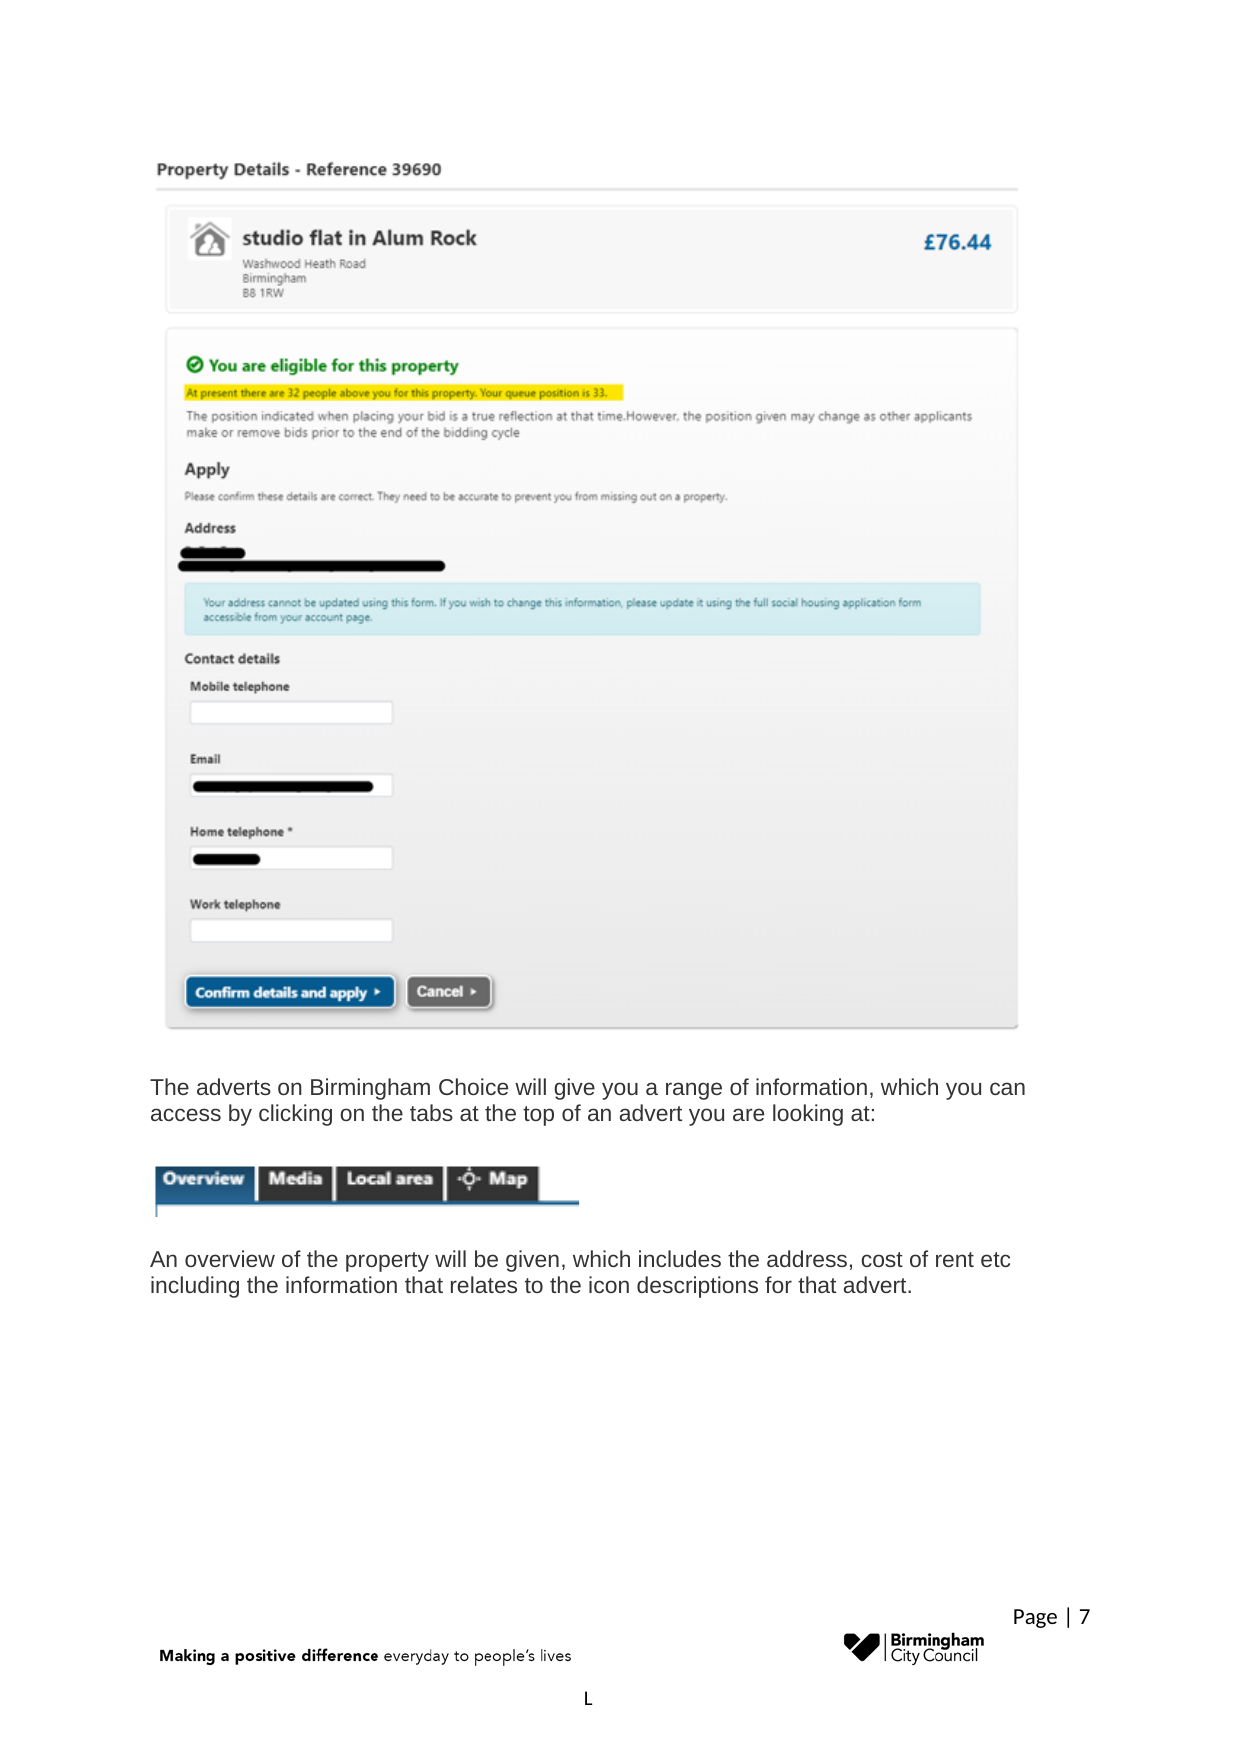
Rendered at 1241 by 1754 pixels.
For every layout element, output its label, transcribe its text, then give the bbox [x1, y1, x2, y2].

picture [150, 1155, 580, 1217]
text An overview of the property will be given, which includes the address, cost of rent etc including the information that relates to the icon descriptions for that advert. [150, 1246, 1090, 1299]
picture [150, 150, 1033, 1045]
text The adverts on Birmingham Choice will give you a range of information, which you can access by clicking on the tabs at the top of an advert you are looking at: [150, 1074, 1090, 1126]
